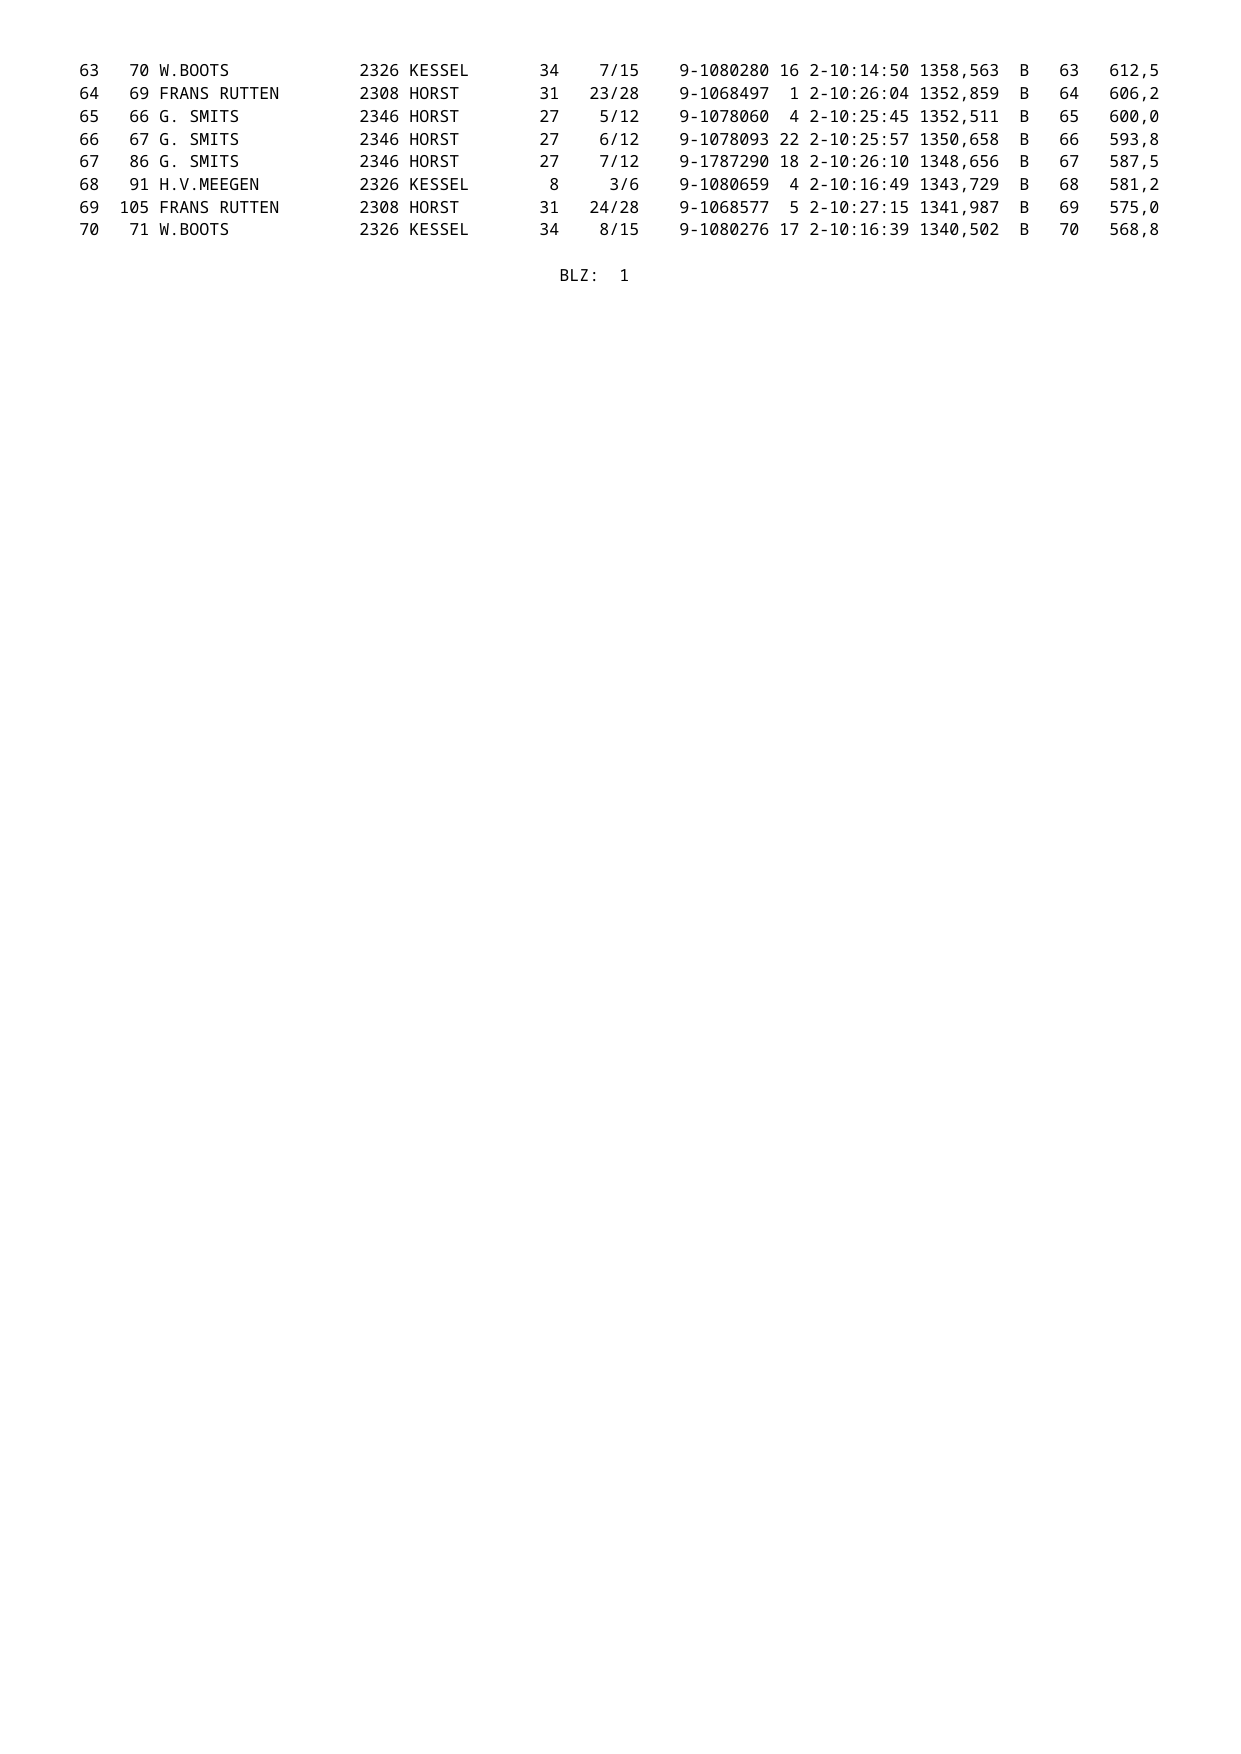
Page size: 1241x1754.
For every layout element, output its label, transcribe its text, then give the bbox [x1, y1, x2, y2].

text 70 71 W.BOOTS 2326 KESSEL 34 8/15 9-1080276 17 2-10:16:39 1340,502 B 70 568,8 [59, 218, 1181, 241]
text 68 91 H.V.MEEGEN 2326 KESSEL 8 3/6 9-1080659 4 2-10:16:49 1343,729 B 68 581,2 [59, 173, 1181, 195]
text 63 70 W.BOOTS 2326 KESSEL 34 7/15 9-1080280 16 2-10:14:50 1358,563 B 63 612,5 [59, 59, 1181, 82]
text 66 67 G. SMITS 2346 HORST 27 6/12 9-1078093 22 2-10:25:57 1350,658 B 66 593,8 [59, 127, 1181, 150]
text 67 86 G. SMITS 2346 HORST 27 7/12 9-1787290 18 2-10:26:10 1348,656 B 67 587,5 [59, 150, 1181, 173]
text BLZ: 1 [59, 263, 1181, 286]
text 69 105 FRANS RUTTEN 2308 HORST 31 24/28 9-1068577 5 2-10:27:15 1341,987 B 69 575,0 [59, 195, 1181, 218]
text 65 66 G. SMITS 2346 HORST 27 5/12 9-1078060 4 2-10:25:45 1352,511 B 65 600,0 [59, 104, 1181, 127]
text 64 69 FRANS RUTTEN 2308 HORST 31 23/28 9-1068497 1 2-10:26:04 1352,859 B 64 606,2 [59, 82, 1181, 104]
